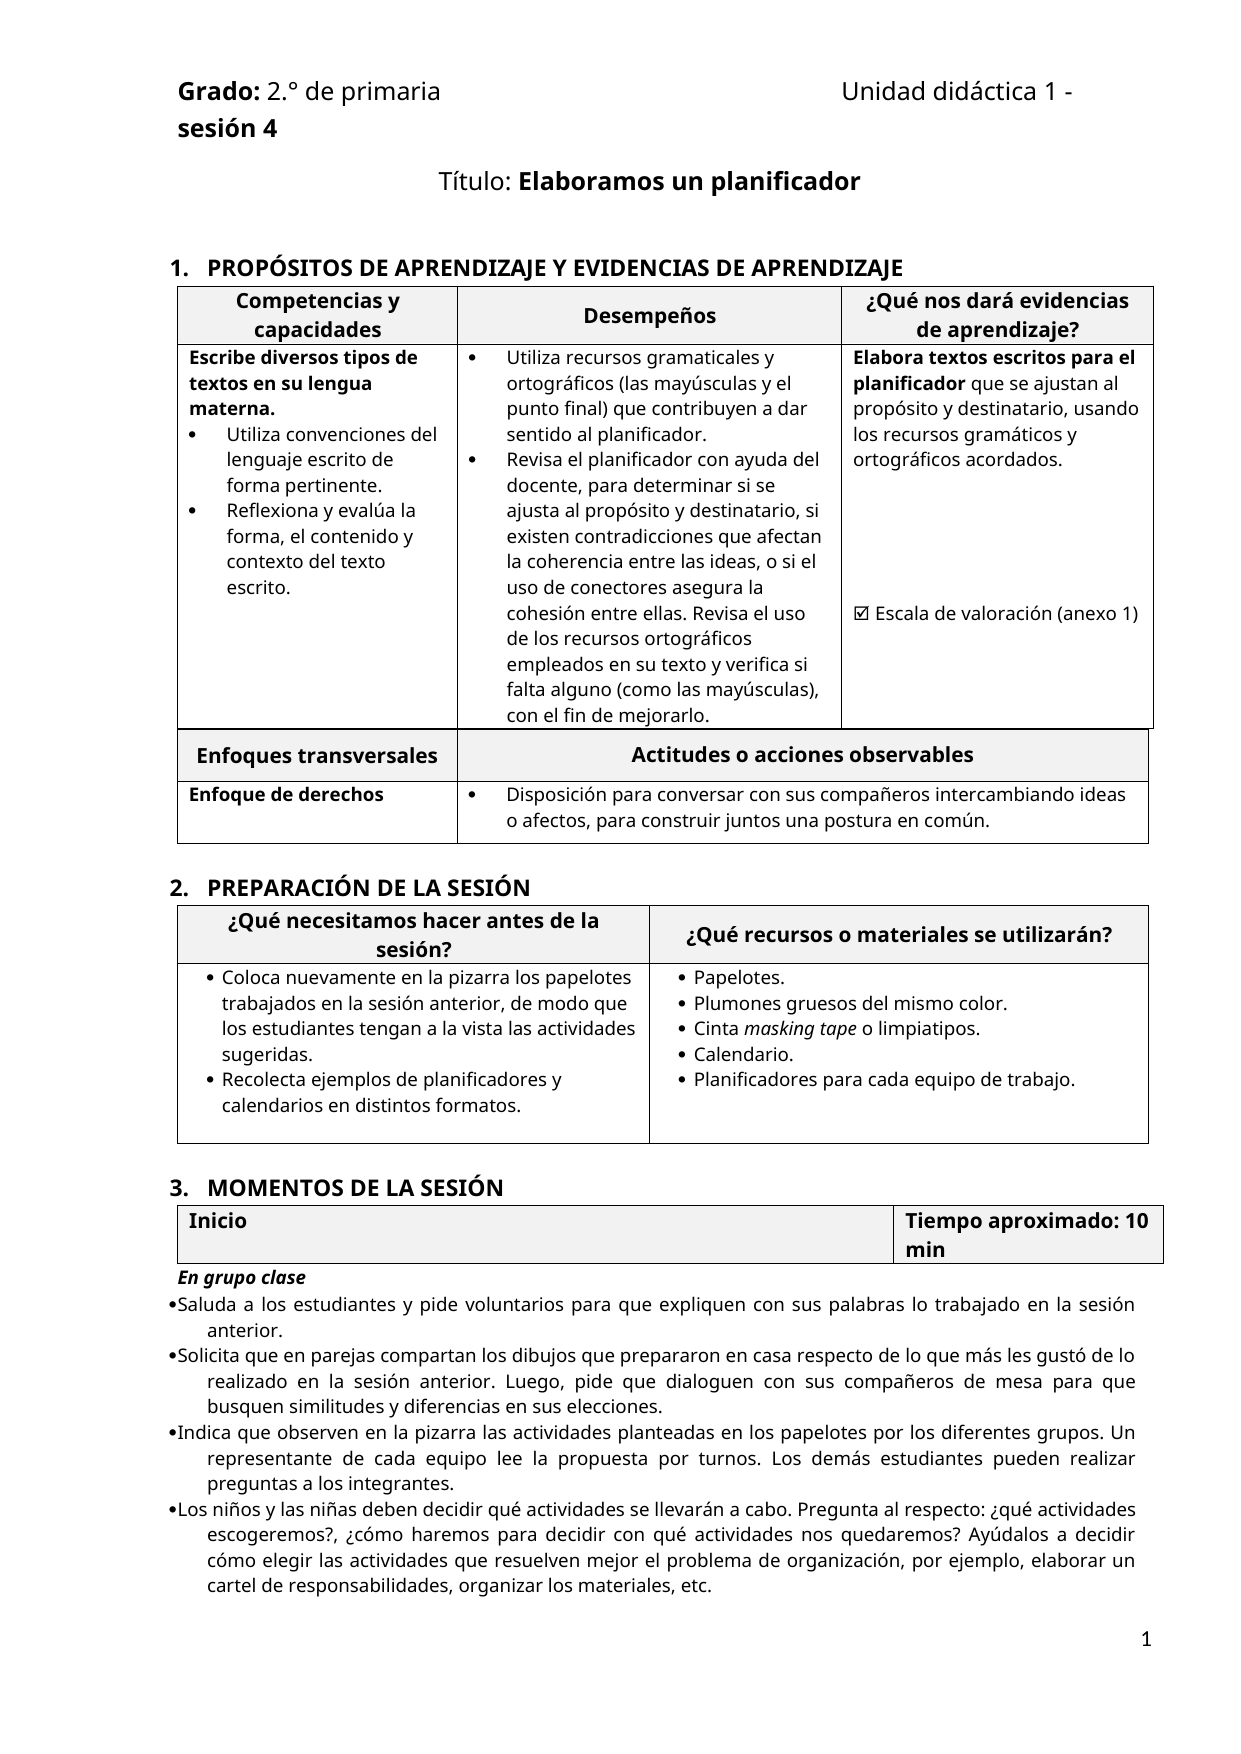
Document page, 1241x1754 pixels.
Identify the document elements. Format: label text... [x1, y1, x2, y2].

table_header Enfoques transversales [178, 730, 457, 781]
table_header Inicio [178, 1206, 893, 1263]
table_cell Escribe diversos tipos de textos en su lengua materna. Utiliza convenciones del lenguaje escrito de forma pertinente. Reflexiona y evalúa la forma, el contenido y contexto del texto escrito. [178, 345, 457, 727]
list PREPARACIÓN DE LA SESIÓN [169, 872, 1152, 903]
table_header ¿Qué necesitamos hacer antes de la sesión? [178, 906, 649, 963]
table_cell Enfoque de derechos [178, 782, 457, 843]
table_header ¿Qué recursos o materiales se utilizarán? [650, 906, 1148, 963]
text Título: Elaboramos un planificador [148, 163, 1152, 197]
list Indica que observen en la pizarra las actividades planteadas en los papelotes por los diferentes grupos. Un representante de cada equipo lee la propuesta por turnos. Los demás estudiantes pueden realizar preguntas a los integrantes. [169, 1419, 1137, 1496]
table_header Desempeños [458, 287, 841, 343]
table_header Tiempo aproximado: 10 min [894, 1206, 1163, 1263]
table_header ¿Qué nos dará evidencias de aprendizaje? [842, 287, 1153, 343]
table_cell Coloca nuevamente en la pizarra los papelotes trabajados en la sesión anterior, de modo que los estudiantes tengan a la vista las actividades sugeridas. Recolecta ejemplos de planificadores y calendarios en distintos formatos. [178, 964, 649, 1143]
table_header Competencias y capacidades [178, 287, 457, 343]
list Solicita que en parejas compartan los dibujos que prepararon en casa respecto de lo que más les gustó de lo realizado en la sesión anterior. Luego, pide que dialoguen con sus compañeros de mesa para que busquen similitudes y diferencias en sus elecciones. [169, 1343, 1137, 1419]
table_cell Elabora textos escritos para el planificador que se ajustan al propósito y destinatario, usando los recursos gramáticos y ortográficos acordados. Escala de valoración (anexo 1) [842, 345, 1153, 727]
list Saluda a los estudiantes y pide voluntarios para que expliquen con sus palabras lo trabajado en la sesión anterior. [169, 1292, 1137, 1343]
table_cell Papelotes. Plumones gruesos del mismo color. Cinta masking tape o limpiatipos. Calendario. Planificadores para cada equipo de trabajo. [650, 964, 1148, 1143]
text En grupo clase [177, 1264, 1152, 1290]
list MOMENTOS DE LA SESIÓN [169, 1172, 1152, 1203]
table_header Actitudes o acciones observables [458, 730, 1148, 781]
list Los niños y las niñas deben decidir qué actividades se llevarán a cabo. Pregunta al respecto: ¿qué actividades escogeremos?, ¿cómo haremos para decidir con qué actividades nos quedaremos? Ayúdalos a decidir cómo elegir las actividades que resuelven mejor el problema de organización, por ejemplo, elaborar un cartel de responsabilidades, organizar los materiales, etc. [169, 1496, 1137, 1598]
table_cell Disposición para conversar con sus compañeros intercambiando ideas o afectos, para construir juntos una postura en común. [458, 782, 1148, 843]
list PROPÓSITOS DE APRENDIZAJE Y EVIDENCIAS DE APRENDIZAJE [169, 252, 1152, 283]
table_cell Utiliza recursos gramaticales y ortográficos (las mayúsculas y el punto final) que contribuyen a dar sentido al planificador. Revisa el planificador con ayuda del docente, para determinar si se ajusta al propósito y destinatario, si existen contradicciones que afectan la coherencia entre las ideas, o si el uso de conectores asegura la cohesión entre ellas. Revisa el uso de los recursos ortográficos empleados en su texto y verifica si falta alguno (como las mayúsculas), con el fin de mejorarlo. [458, 345, 841, 727]
